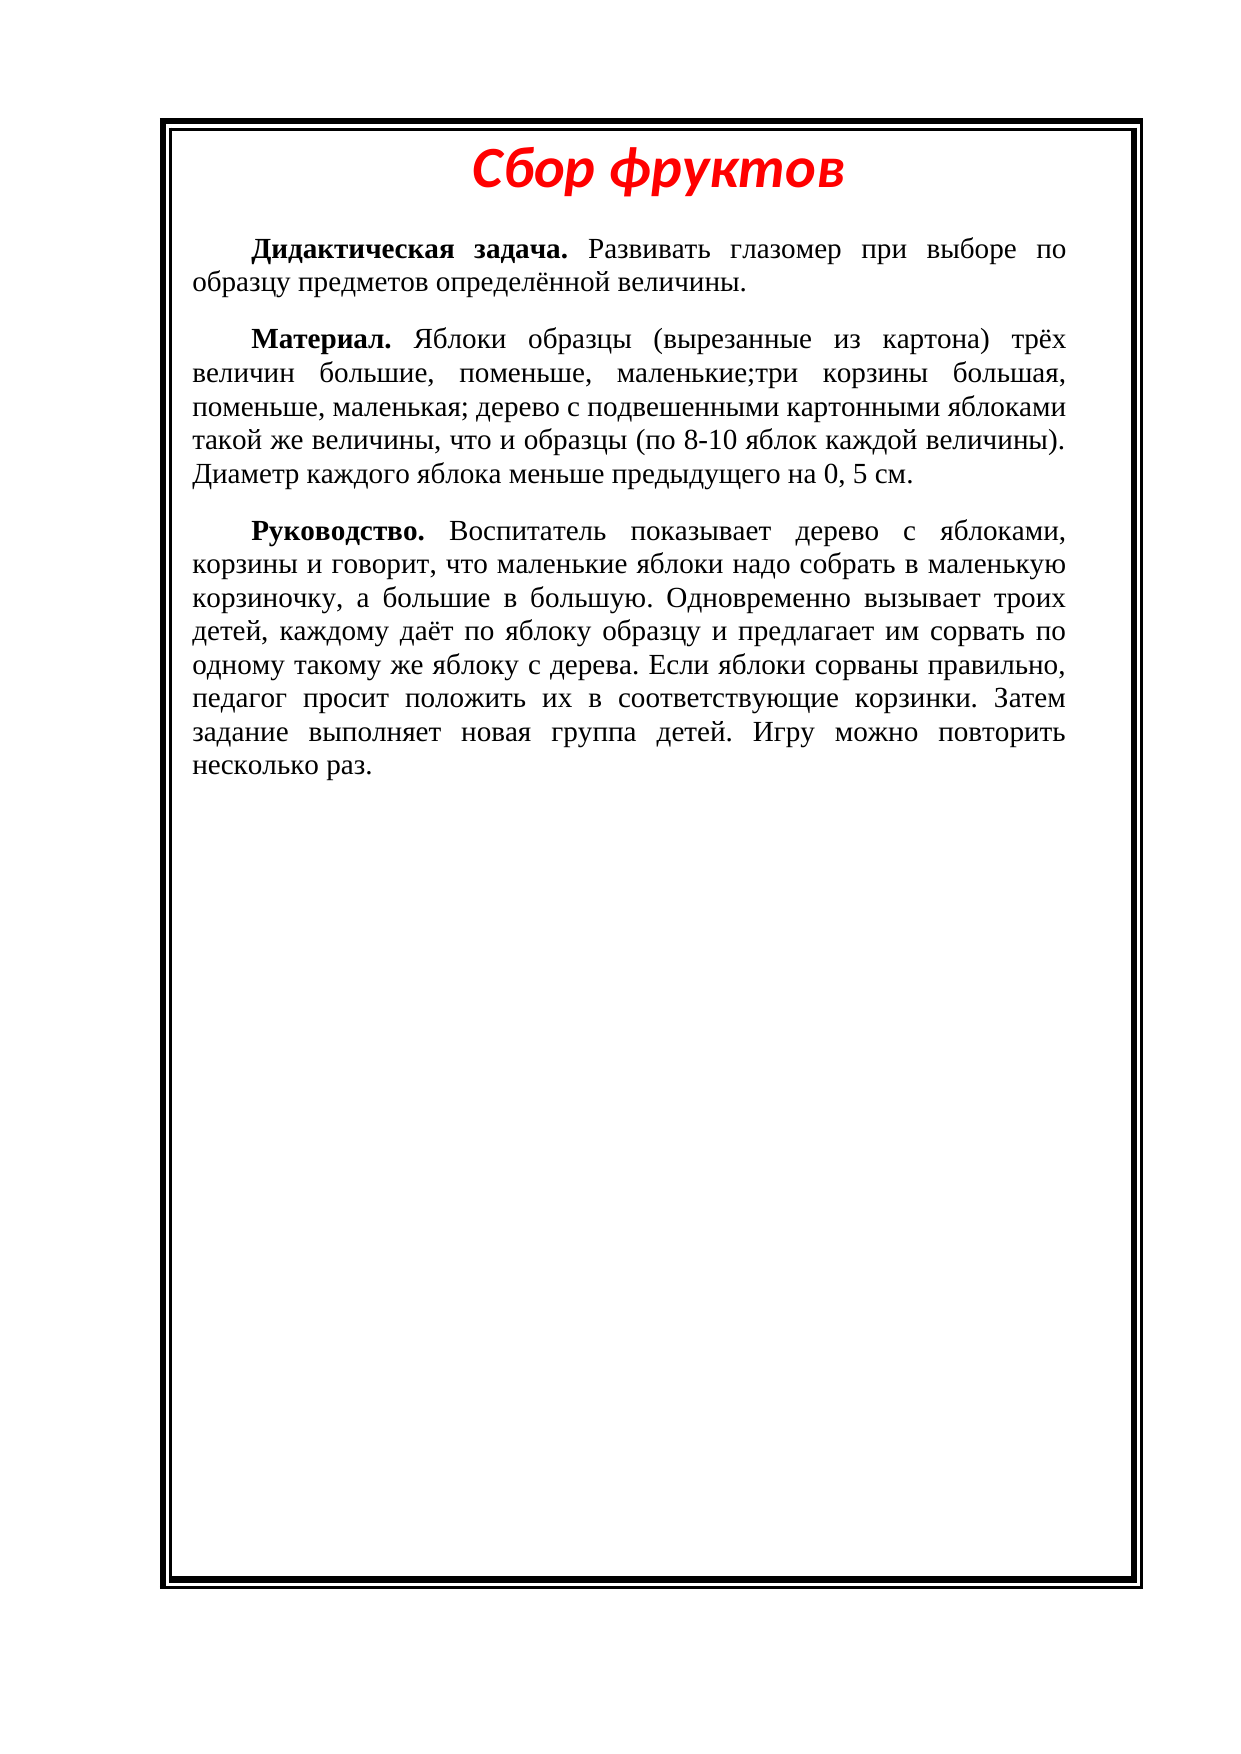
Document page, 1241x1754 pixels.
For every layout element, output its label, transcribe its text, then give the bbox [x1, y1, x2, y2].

table_cell Сбор фруктов Дидактическая задача. Развивать глазомер при выборе по образцу предметов определённой величины. Материал. Яблоки образцы (вырезанные из картона) трёх величин большие, поменьше, маленькие;три корзины большая, поменьше, маленькая; дерево с подвешенными картонными яблоками такой же величины, что и образцы (по 8-10 яблок каждой величины). Диаметр каждого яблока меньше предыдущего на 0, 5 см. Руководство. Воспитатель показывает дерево с яблоками, корзины и говорит, что маленькие яблоки надо собрать в маленькую корзиночку, а большие в большую. Одновременно вызывает троих детей, каждому даёт по яблоку образцу и предлагает им сорвать по одному такому же яблоку с дерева. Если яблоки сорваны правильно, педагог просит положить их в соответствующие корзинки. Затем задание выполняет новая группа детей. Игру можно повторить несколько раз. [166, 124, 1137, 1576]
